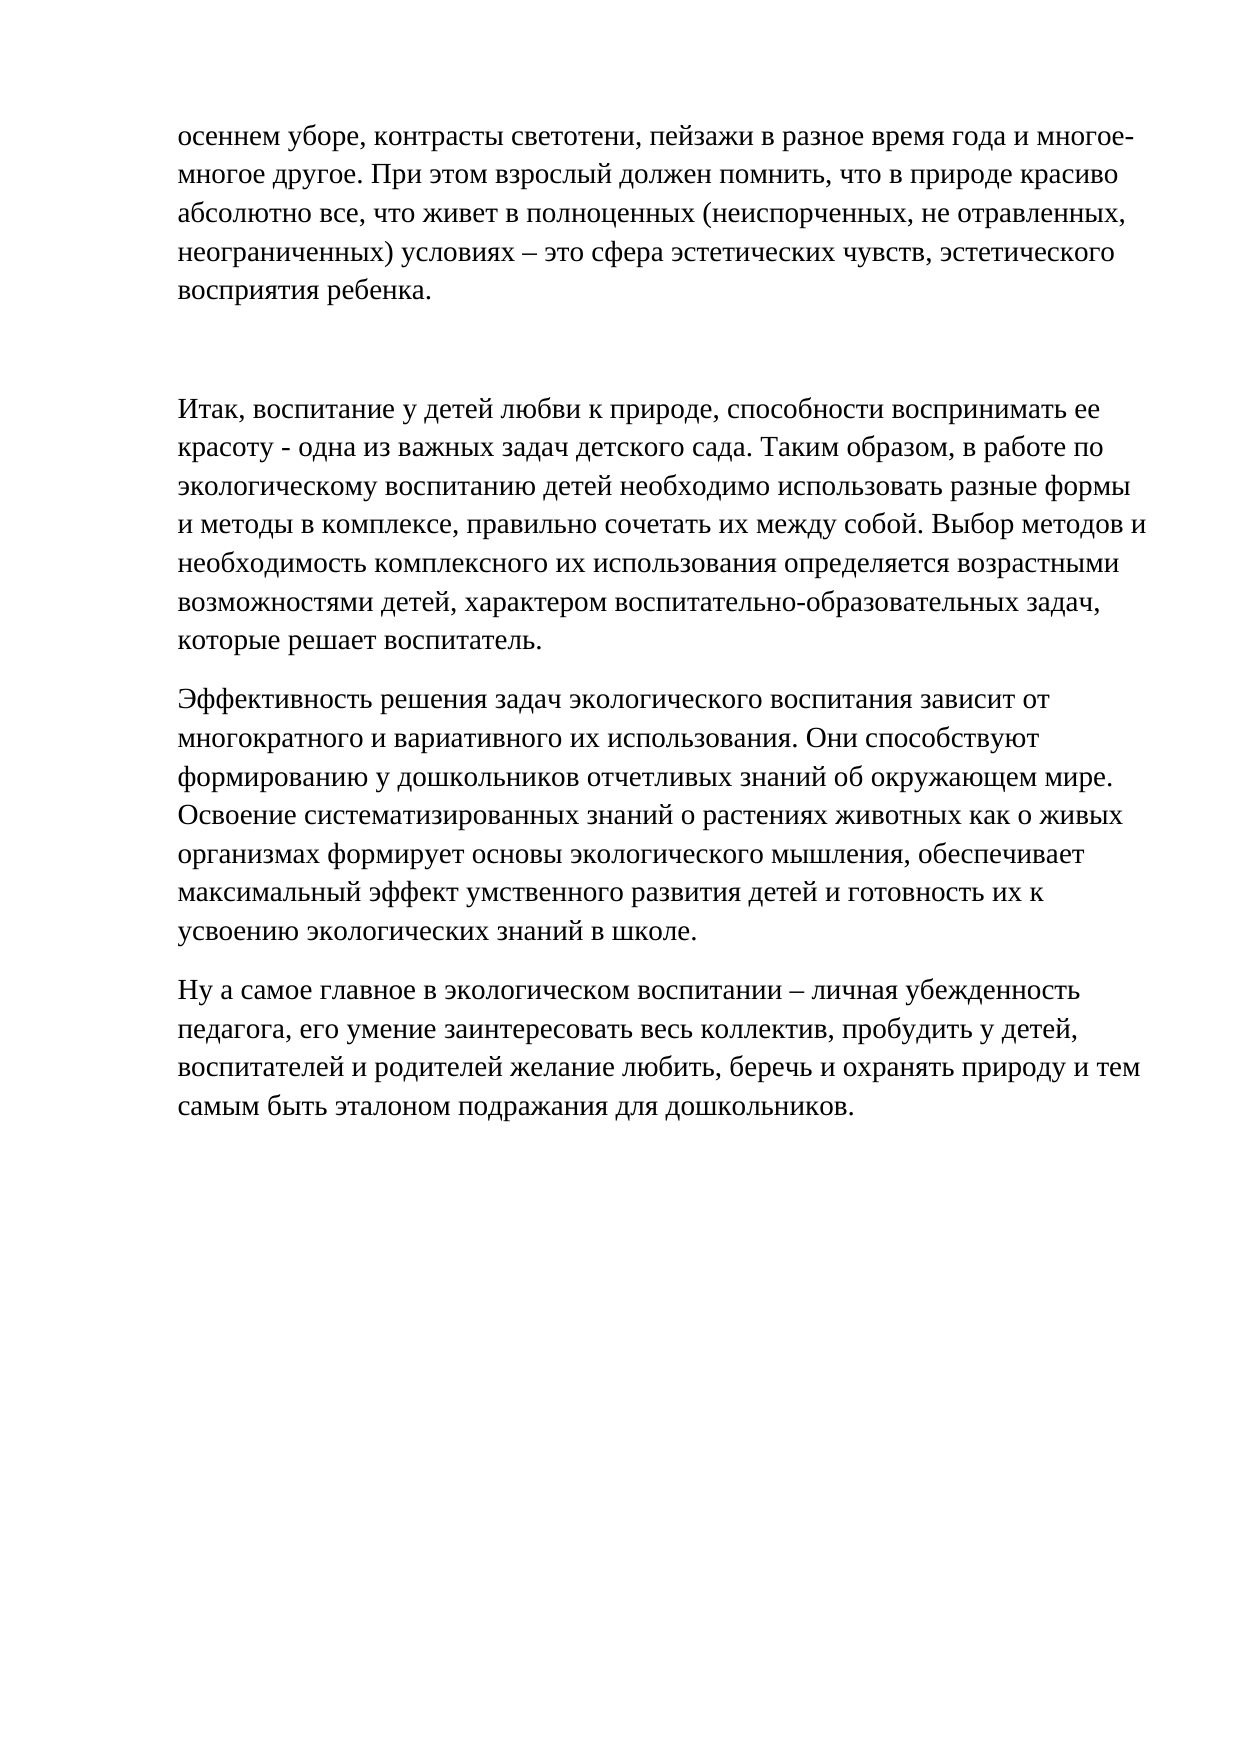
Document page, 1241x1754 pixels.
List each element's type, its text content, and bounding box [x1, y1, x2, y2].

text Итак, воспитание у детей любви к природе, способности воспринимать ее красоту - одна из важных задач детского сада. Таким образом, в работе по экологическому воспитанию детей необходимо использовать разные формы и методы в комплексе, правильно сочетать их между собой. Выбор методов и необходимость комплексного их использования определяется возрастными возможностями детей, характером воспитательно-образовательных задач, которые решает воспитатель. [177, 391, 1152, 656]
text Ну а самое главное в экологическом воспитании – личная убежденность педагога, его умение заинтересовать весь коллектив, пробудить у детей, воспитателей и родителей желание любить, беречь и охранять природу и тем самым быть эталоном подражания для дошкольников. [177, 972, 1152, 1121]
text Эффективность решения задач экологического воспитания зависит от многократного и вариативного их использования. Они способствуют формированию у дошкольников отчетливых знаний об окружающем мире. Освоение систематизированных знаний о растениях животных как о живых организмах формирует основы экологического мышления, обеспечивает максимальный эффект умственного развития детей и готовность их к усвоению экологических знаний в школе. [177, 682, 1152, 946]
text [177, 118, 1152, 306]
